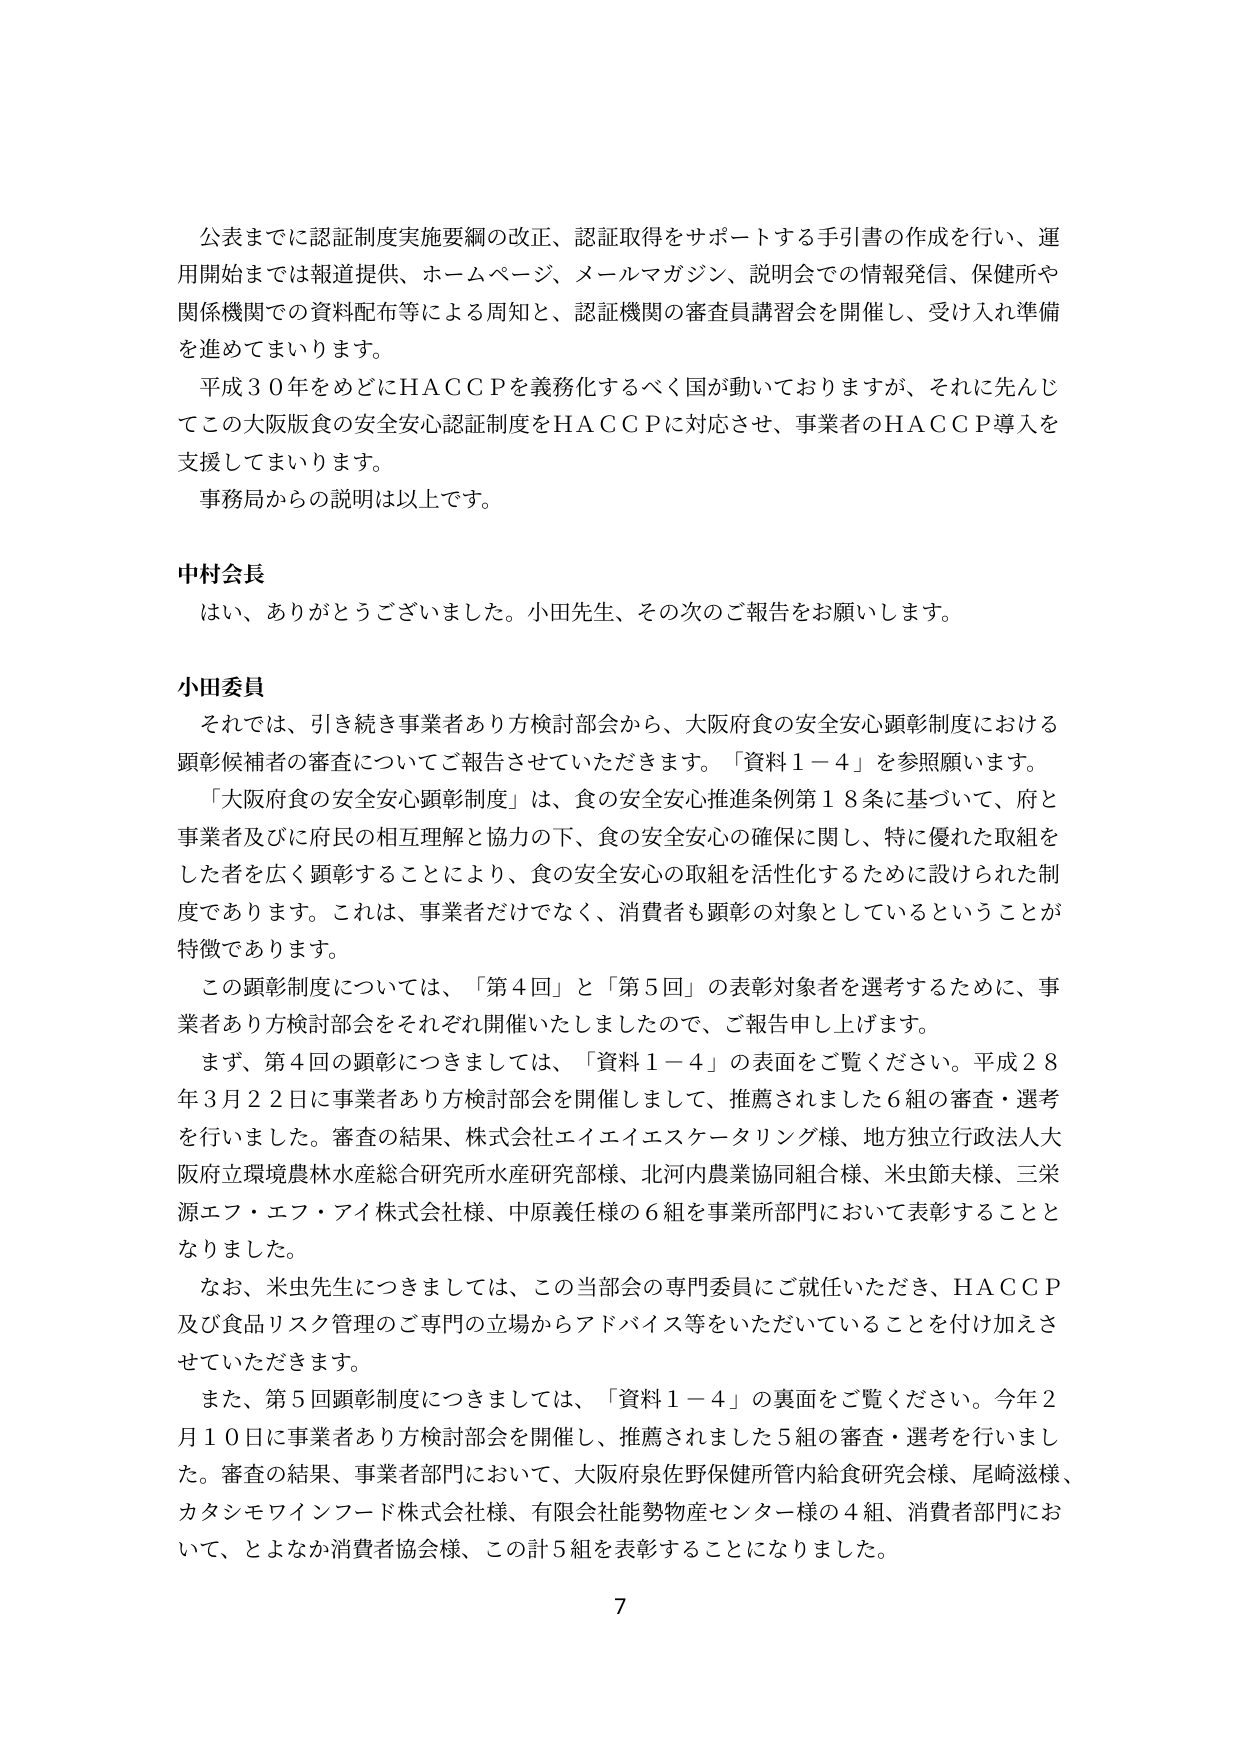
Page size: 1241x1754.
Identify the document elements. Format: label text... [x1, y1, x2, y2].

text 中村会長 [177, 554, 1063, 592]
text 小田委員 [177, 667, 1063, 704]
text また、第５回顕彰制度につきましては、「資料１－４」の裏面をご覧ください。今年２月１０日に事業者あり方検討部会を開催し、推薦されました５組の審査・選考を行いました。審査の結果、事業者部門において、大阪府泉佐野保健所管内給食研究会様、尾崎滋様、カタシモワインフード株式会社様、有限会社能勢物産センター様の４組、消費者部門において、とよなか消費者協会様、この計５組を表彰することになりました。 [177, 1379, 1063, 1567]
text まず、第４回の顕彰につきましては、「資料１－４」の表面をご覧ください。平成２８年３月２２日に事業者あり方検討部会を開催しまして、推薦されました６組の審査・選考を行いました。審査の結果、株式会社エイエイエスケータリング様、地方独立行政法人大阪府立環境農林水産総合研究所水産研究部様、北河内農業協同組合様、米虫節夫様、三栄源エフ・エフ・アイ株式会社様、中原義任様の６組を事業所部門において表彰することとなりました。 [177, 1042, 1063, 1267]
text 公表までに認証制度実施要綱の改正、認証取得をサポートする手引書の作成を行い、運用開始までは報道提供、ホームページ、メールマガジン、説明会での情報発信、保健所や関係機関での資料配布等による周知と、認証機関の審査員講習会を開催し、受け入れ準備を進めてまいります。 [177, 217, 1063, 367]
text この顕彰制度については、「第４回」と「第５回」の表彰対象者を選考するために、事業者あり方検討部会をそれぞれ開催いたしましたので、ご報告申し上げます。 [177, 967, 1063, 1042]
text なお、米虫先生につきましては、この当部会の専門委員にご就任いただき、ＨＡＣＣＰ及び食品リスク管理のご専門の立場からアドバイス等をいただいていることを付け加えさせていただきます。 [177, 1267, 1063, 1379]
text 事務局からの説明は以上です。 [177, 479, 1063, 517]
text はい、ありがとうございました。小田先生、その次のご報告をお願いします。 [177, 592, 1063, 629]
text それでは、引き続き事業者あり方検討部会から、大阪府食の安全安心顕彰制度における顕彰候補者の審査についてご報告させていただきます。「資料１－４」を参照願います。 [177, 704, 1063, 779]
text 平成３０年をめどにＨＡＣＣＰを義務化するべく国が動いておりますが、それに先んじてこの大阪版食の安全安心認証制度をＨＡＣＣＰに対応させ、事業者のＨＡＣＣＰ導入を支援してまいります。 [177, 367, 1063, 479]
text 「大阪府食の安全安心顕彰制度」は、食の安全安心推進条例第１８条に基づいて、府と事業者及びに府民の相互理解と協力の下、食の安全安心の確保に関し、特に優れた取組をした者を広く顕彰することにより、食の安全安心の取組を活性化するために設けられた制度であります。これは、事業者だけでなく、消費者も顕彰の対象としているということが特徴であります。 [177, 779, 1063, 967]
